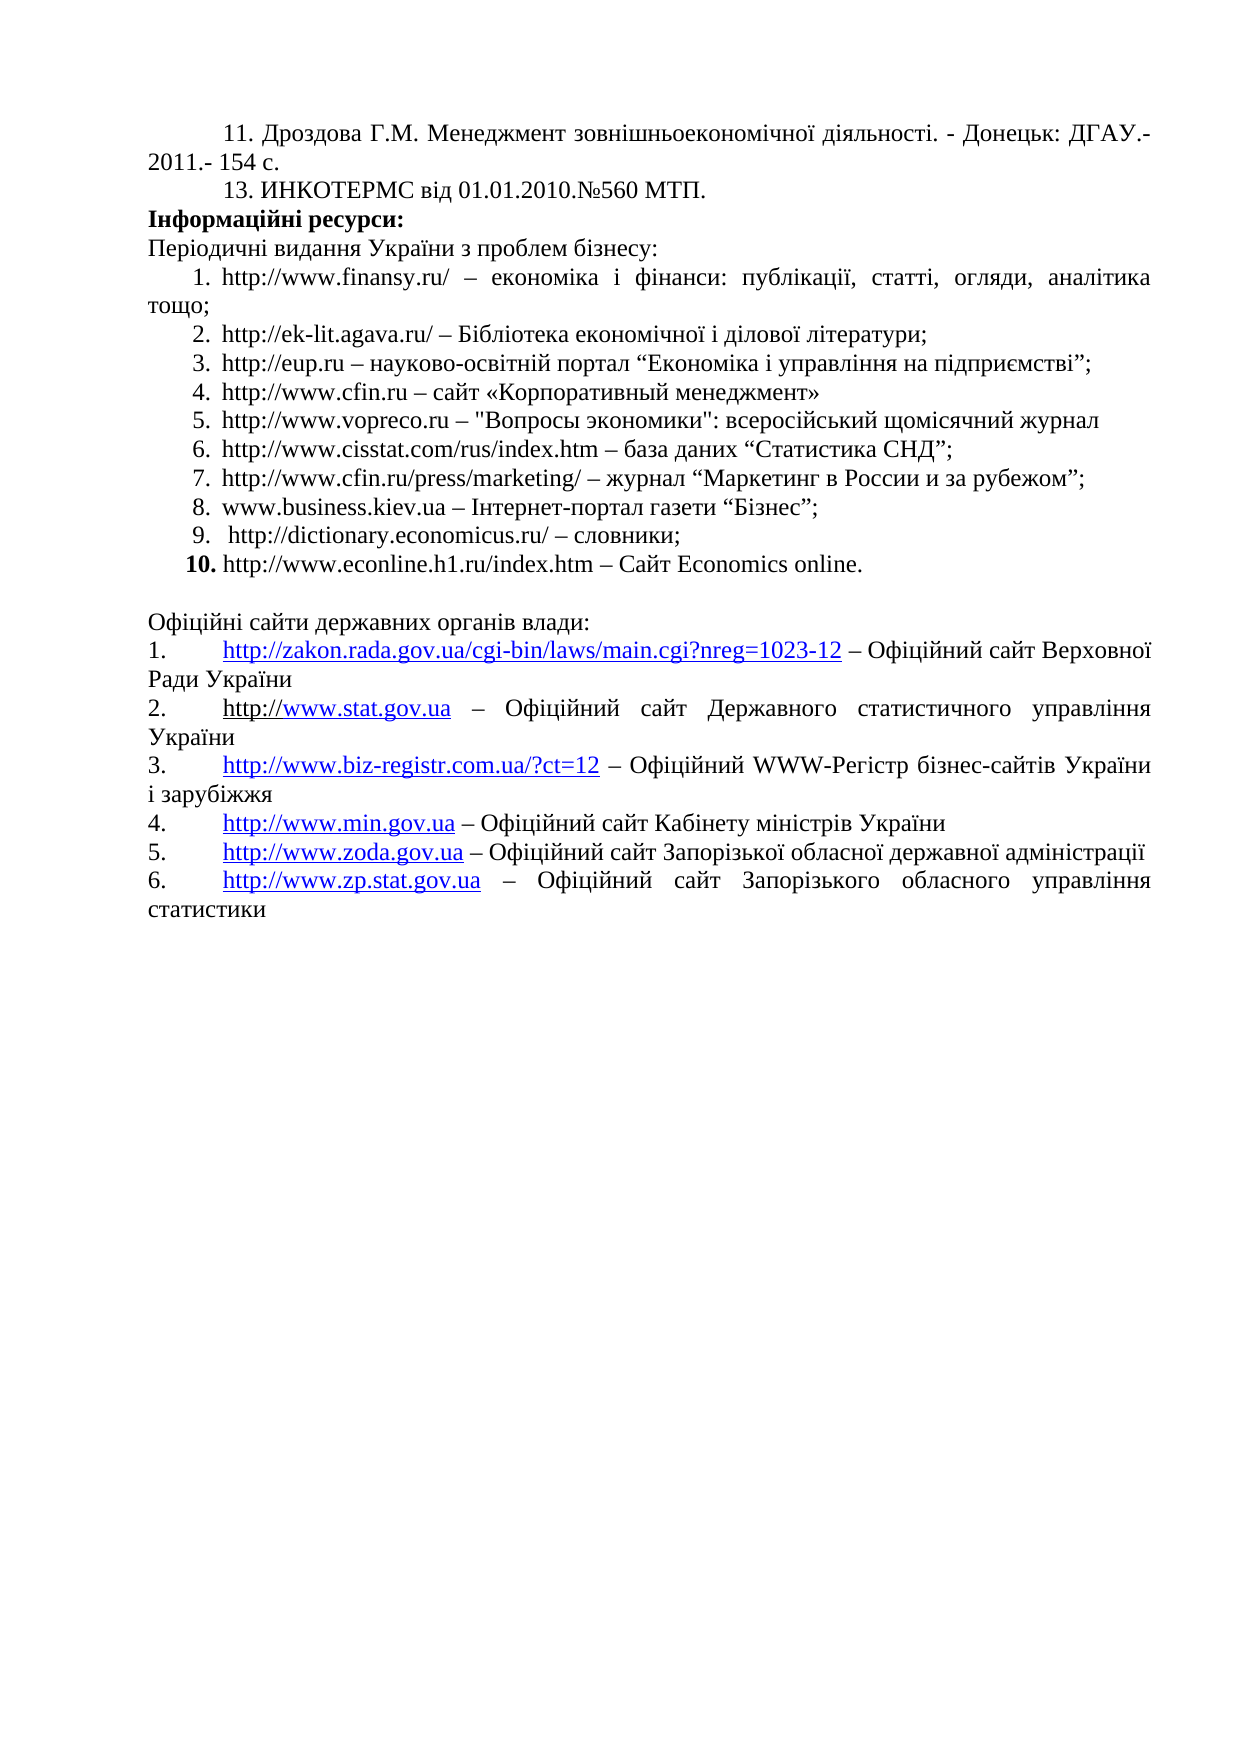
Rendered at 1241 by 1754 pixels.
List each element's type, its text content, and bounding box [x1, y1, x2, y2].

text Періодичні видання України з проблем бізнесу: [148, 233, 1152, 262]
list http://www.biz-registr.com.ua/?ct=12 – Офіційний WWW-Регістр бізнес-сайтів України і зарубіжжя [148, 751, 1152, 808]
list http://www.zp.stat.gov.ua – Офіційний сайт Запорізького обласного управління статистики [148, 866, 1152, 923]
list http://www.vopreco.ru – "Вопросы экономики": всеросійський щомісячний журнал [148, 406, 1152, 434]
text Офіційні сайти державних органів влади: [148, 607, 1152, 636]
list http://www.econline.h1.ru/index.htm – Сайт Economics online. [185, 549, 1152, 578]
list http://dictionary.economicus.ru/ – словники; [148, 521, 1152, 549]
list http://www.cisstat.com/rus/index.htm – база даних “Статистика СНД”; [148, 434, 1152, 463]
list http://www.finansy.ru/ – економіка і фінанси: публікації, статті, огляди, аналітика тощо; [148, 262, 1152, 319]
list http://www.zoda.gov.ua – Офіційний сайт Запорізької обласної державної адміністрації [148, 837, 1152, 866]
list http://eup.ru – науково-освітній портал “Економіка і управління на підприємстві”; [148, 348, 1152, 377]
list www.business.kiev.ua – Інтернет-портал газети “Бізнес”; [148, 492, 1152, 521]
text 13. ИНКОТЕРМС від 01.01.2010.№560 МТП. [148, 176, 1152, 204]
list http://zakon.rada.gov.ua/cgi-bin/laws/main.cgi?nreg=1023-12 – Офіційний сайт Верховної Ради України [148, 636, 1152, 693]
list http://www.stat.gov.ua – Офіційний сайт Державного статистичного управління України [148, 693, 1152, 751]
list http://www.cfin.ru – сайт «Корпоративный менеджмент» [148, 377, 1152, 406]
text 11. Дроздова Г.М. Менеджмент зовнішньоекономічної діяльності. - Донецьк: ДГАУ.- 2011.- 154 с. [148, 118, 1152, 176]
list http://ek-lit.agava.ru/ – Бібліотека економічної і ділової літератури; [148, 319, 1152, 348]
list http://www.min.gov.ua – Офіційний сайт Кабінету міністрів України [148, 808, 1152, 837]
list http://www.cfin.ru/press/marketing/ – журнал “Маркетинг в России и за рубежом”; [148, 463, 1152, 492]
text Інформаційні ресурси: [148, 204, 1152, 233]
